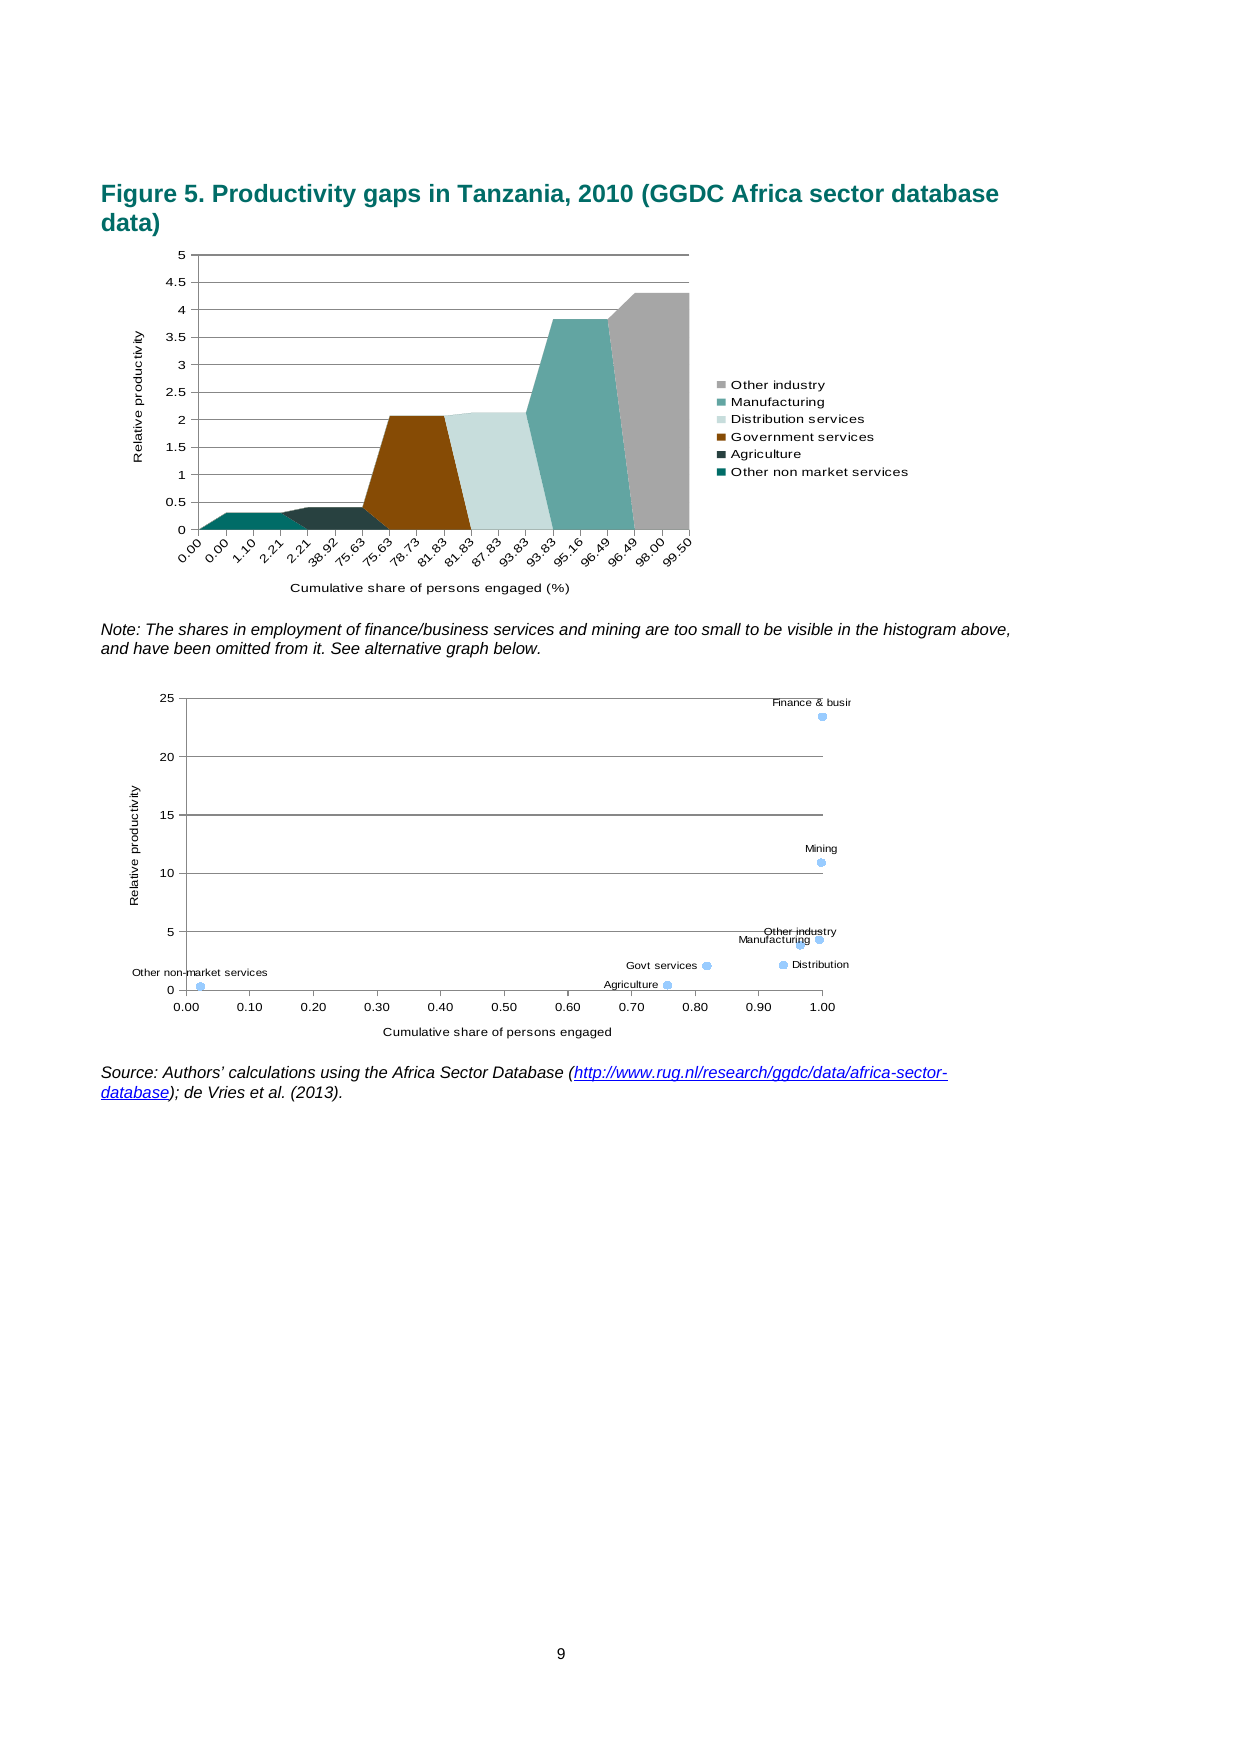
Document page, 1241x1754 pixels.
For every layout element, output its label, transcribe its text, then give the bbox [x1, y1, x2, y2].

subtitle Productivity gaps in Tanzania, 2010 (GGDC Africa sector database data) [101, 179, 1021, 237]
text Source: Authors’ calculations using the Africa Sector Database (http://www.rug.nl/research/ggdc/data/africa-sector-database); de Vries et al. (2013). [101, 1063, 1021, 1102]
text Note: The shares in employment of finance/business services and mining are too small to be visible in the histogram above, and have been omitted from it. See alternative graph below. [101, 620, 1021, 658]
